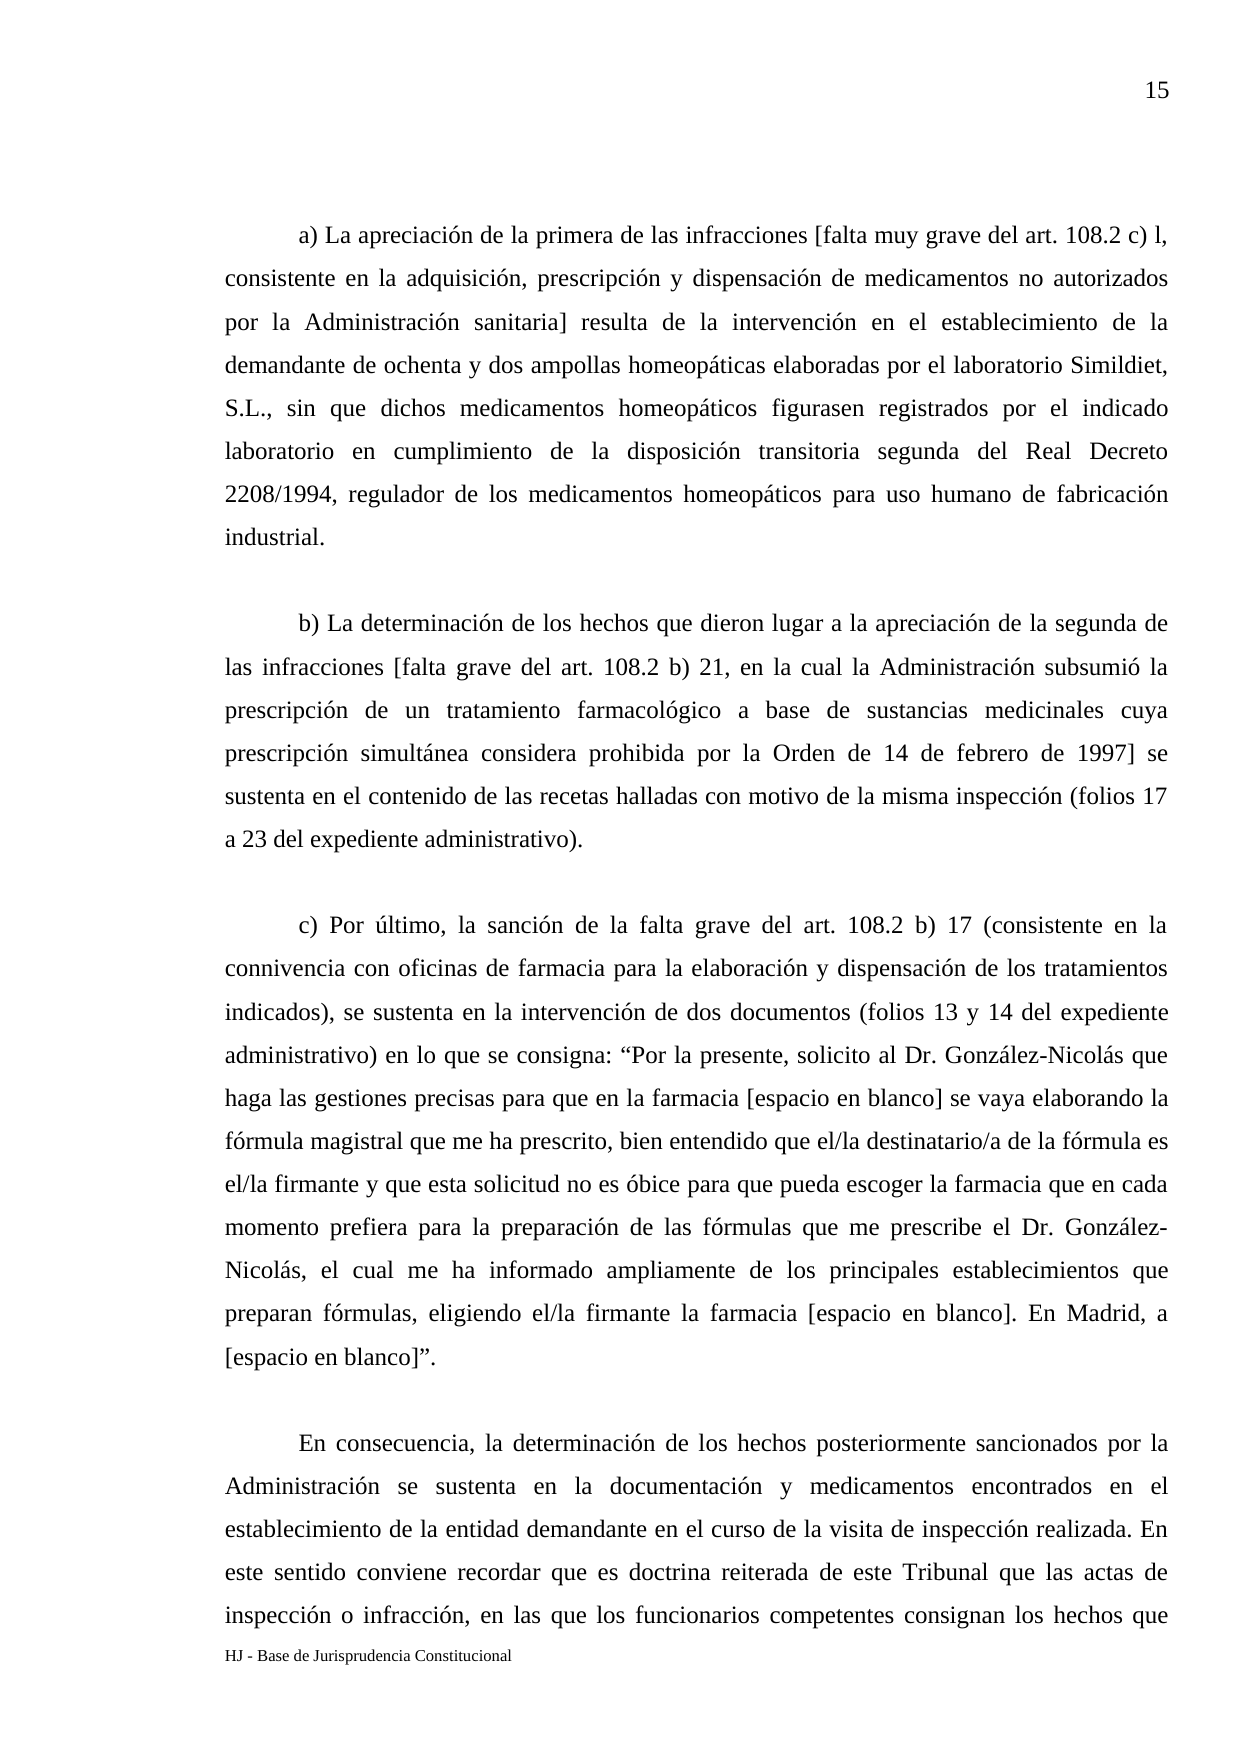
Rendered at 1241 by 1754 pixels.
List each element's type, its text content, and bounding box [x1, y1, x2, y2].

text c) Por último, la sanción de la falta grave del art. 108.2 b) 17 (consistente en la connivencia con oficinas de farmacia para la elaboración y dispensación de los tratamientos indicados), se sustenta en la intervención de dos documentos (folios 13 y 14 del expediente administrativo) en lo que se consigna: “Por la presente, solicito al Dr. González-Nicolás que haga las gestiones precisas para que en la farmacia [espacio en blanco] se vaya elaborando la fórmula magistral que me ha prescrito, bien entendido que el/la destinatario/a de la fórmula es el/la firmante y que esta solicitud no es óbice para que pueda escoger la farmacia que en cada momento prefiera para la preparación de las fórmulas que me prescribe el Dr. González-Nicolás, el cual me ha informado ampliamente de los principales establecimientos que preparan fórmulas, eligiendo el/la firmante la farmacia [espacio en blanco]. En Madrid, a [espacio en blanco]”. [224, 910, 1169, 1370]
text b) La determinación de los hechos que dieron lugar a la apreciación de la segunda de las infracciones [falta grave del art. 108.2 b) 21, en la cual la Administración subsumió la prescripción de un tratamiento farmacológico a base de sustancias medicinales cuya prescripción simultánea considera prohibida por la Orden de 14 de febrero de 1997] se sustenta en el contenido de las recetas halladas con motivo de la misma inspección (folios 17 a 23 del expediente administrativo). [224, 608, 1169, 853]
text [224, 1428, 1169, 1629]
text a) La apreciación de la primera de las infracciones [falta muy grave del art. 108.2 c) l, consistente en la adquisición, prescripción y dispensación de medicamentos no autorizados por la Administración sanitaria] resulta de la intervención en el establecimiento de la demandante de ochenta y dos ampollas homeopáticas elaboradas por el laboratorio Simildiet, S.L., sin que dichos medicamentos homeopáticos figurasen registrados por el indicado laboratorio en cumplimiento de la disposición transitoria segunda del Real Decreto 2208/1994, regulador de los medicamentos homeopáticos para uso humano de fabricación industrial. [224, 220, 1169, 551]
